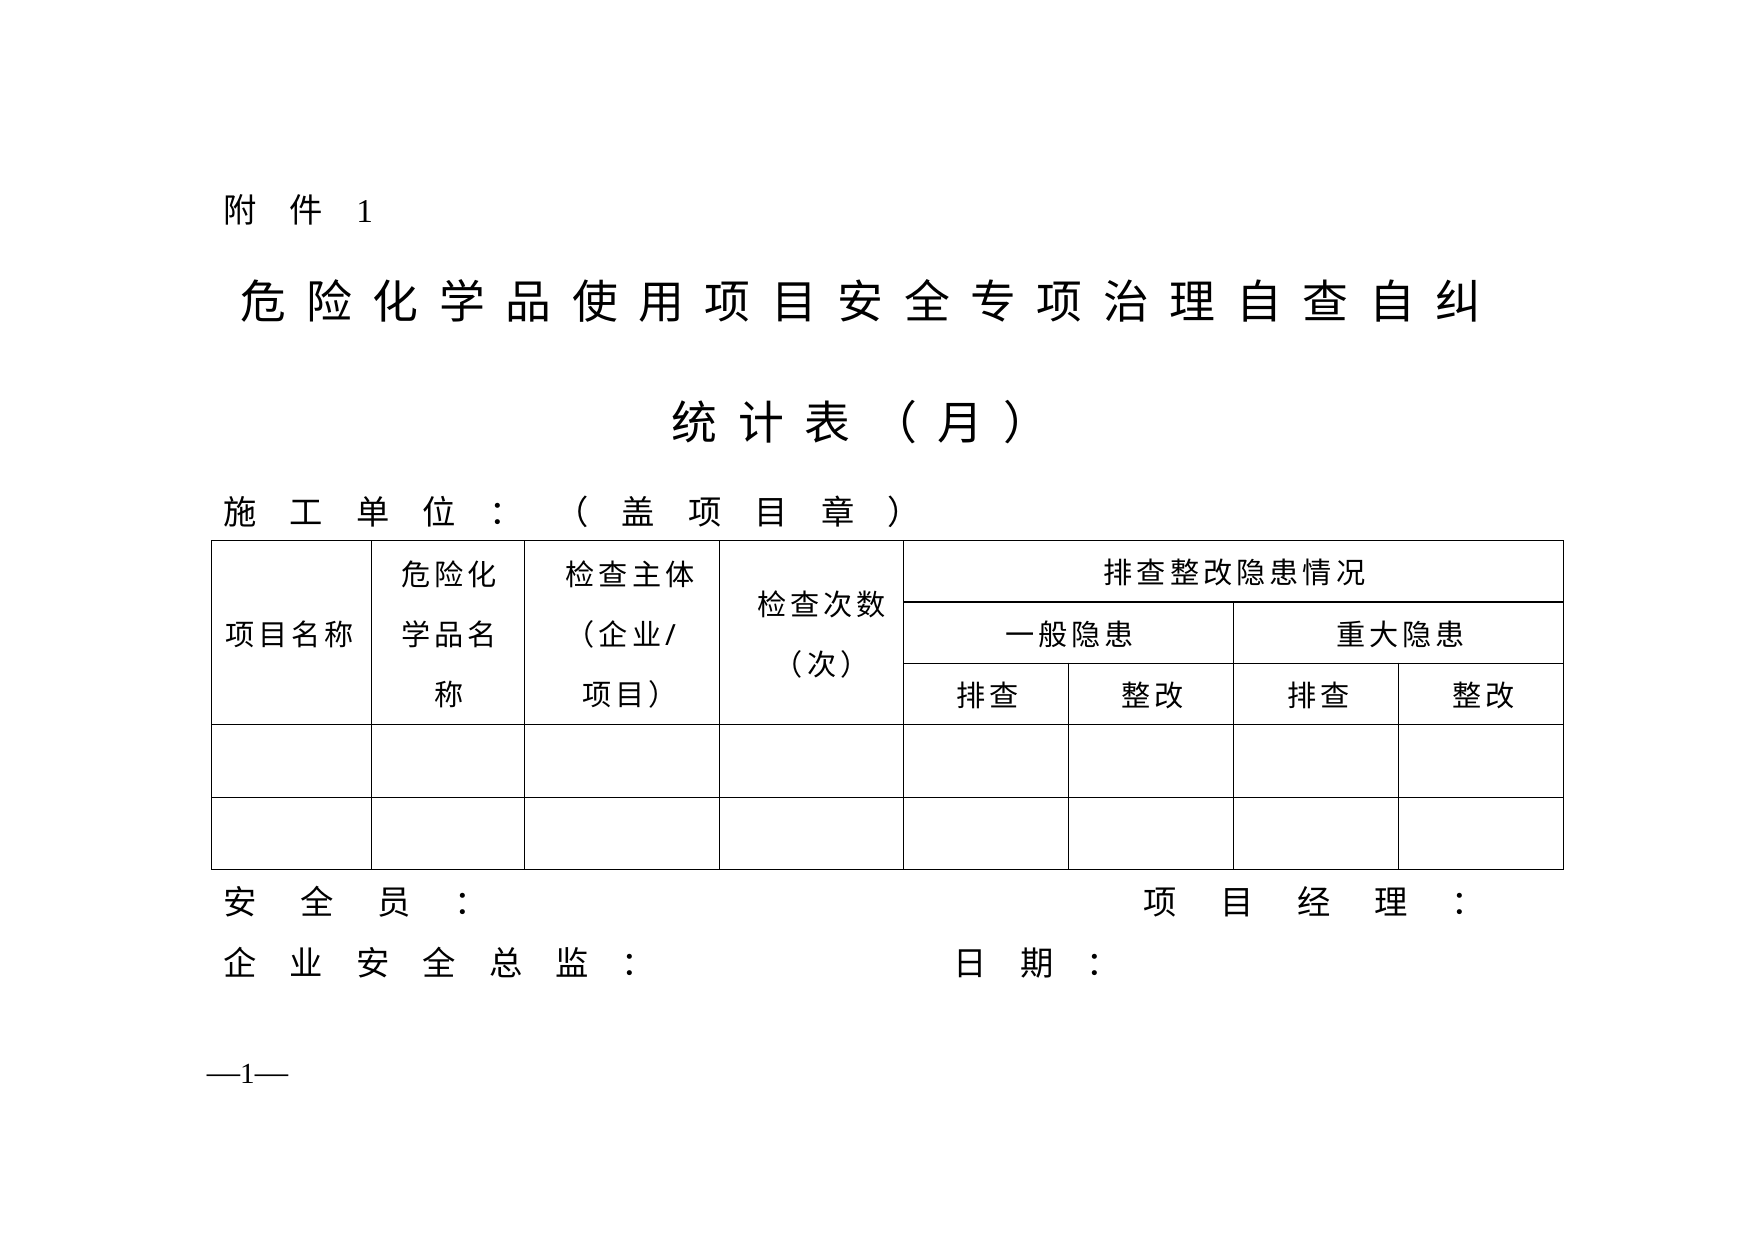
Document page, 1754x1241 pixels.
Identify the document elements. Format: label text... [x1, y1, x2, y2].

text 附件1 [223, 178, 1519, 238]
table_cell 整改 [1069, 664, 1233, 724]
table_header 排查整改隐患情况 [904, 541, 1563, 601]
table_cell [904, 725, 1068, 797]
table_cell 重大隐患 [1234, 603, 1563, 663]
table_header 检查次数（次） [720, 541, 903, 724]
table_cell [372, 798, 524, 869]
table_cell [1069, 725, 1233, 797]
table_cell [212, 798, 371, 869]
text 安全员： 项目经理： 企业安全总监： 日期： [223, 870, 1519, 991]
table_cell [1234, 798, 1398, 869]
table_cell 整改 [1399, 664, 1563, 724]
table_cell 一般隐患 [904, 603, 1233, 663]
table_cell [1399, 725, 1563, 797]
table_cell 排查 [904, 664, 1068, 724]
text 施工单位：（盖项目章） [223, 480, 1519, 540]
table_cell [525, 725, 719, 797]
table_cell [904, 798, 1068, 869]
table_cell [720, 798, 903, 869]
table_cell [525, 798, 719, 869]
table_cell [212, 725, 371, 797]
table_cell [1399, 798, 1563, 869]
table_cell [1234, 725, 1398, 797]
table_header 检查主体 （企业/项目） [525, 541, 719, 724]
table_header 危险化学品名称 [372, 541, 524, 724]
text 危险化学品使用项目安全专项治理自查自纠统计表（月） [223, 238, 1519, 480]
table_cell [720, 725, 903, 797]
table_cell [372, 725, 524, 797]
table_cell 排查 [1234, 664, 1398, 724]
table_header 项目名称 [212, 541, 371, 724]
table_cell [1069, 798, 1233, 869]
